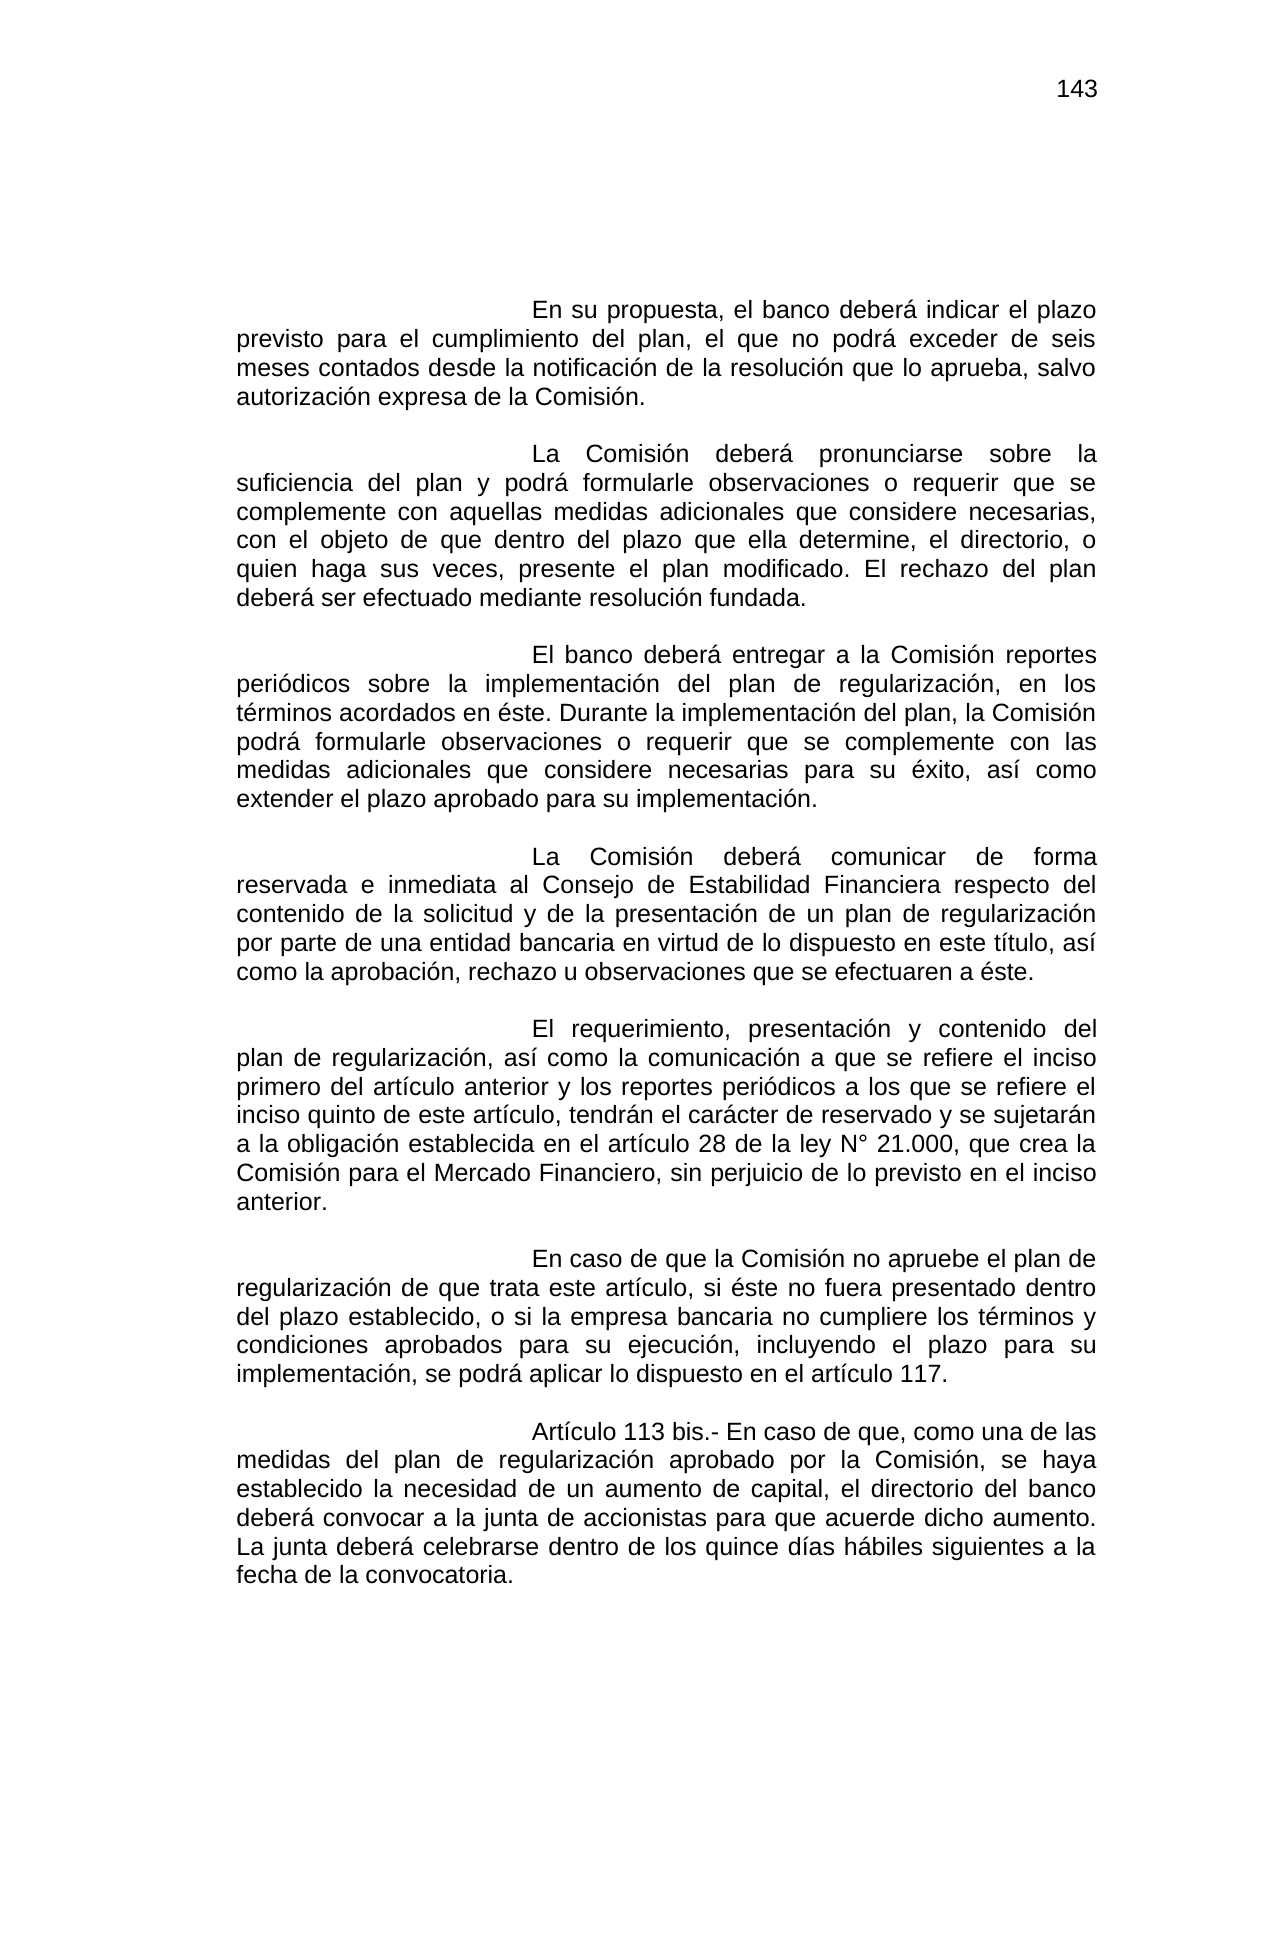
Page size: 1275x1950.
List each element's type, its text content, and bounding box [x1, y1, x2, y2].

text El requerimiento, presentación y contenido del plan de regularización, así como la comunicación a que se refiere el inciso primero del artículo anterior y los reportes periódicos a los que se refiere el inciso quinto de este artículo, tendrán el carácter de reservado y se sujetarán a la obligación establecida en el artículo 28 de la ley N° 21.000, que crea la Comisión para el Mercado Financiero, sin perjuicio de lo previsto en el inciso anterior. [236, 1014, 1098, 1215]
text La Comisión deberá comunicar de forma reservada e inmediata al Consejo de Estabilidad Financiera respecto del contenido de la solicitud y de la presentación de un plan de regularización por parte de una entidad bancaria en virtud de lo dispuesto en este título, así como la aprobación, rechazo u observaciones que se efectuaren a éste. [236, 842, 1098, 985]
text En su propuesta, el banco deberá indicar el plazo previsto para el cumplimiento del plan, el que no podrá exceder de seis meses contados desde la notificación de la resolución que lo aprueba, salvo autorización expresa de la Comisión. [236, 295, 1098, 410]
text El banco deberá entregar a la Comisión reportes periódicos sobre la implementación del plan de regularización, en los términos acordados en éste. Durante la implementación del plan, la Comisión podrá formularle observaciones o requerir que se complemente con las medidas adicionales que considere necesarias para su éxito, así como extender el plazo aprobado para su implementación. [236, 640, 1098, 813]
text La Comisión deberá pronunciarse sobre la suficiencia del plan y podrá formularle observaciones o requerir que se complemente con aquellas medidas adicionales que considere necesarias, con el objeto de que dentro del plazo que ella determine, el directorio, o quien haga sus veces, presente el plan modificado. El rechazo del plan deberá ser efectuado mediante resolución fundada. [236, 439, 1098, 612]
text En caso de que la Comisión no apruebe el plan de regularización de que trata este artículo, si éste no fuera presentado dentro del plazo establecido, o si la empresa bancaria no cumpliere los términos y condiciones aprobados para su ejecución, incluyendo el plazo para su implementación, se podrá aplicar lo dispuesto en el artículo 117. [236, 1244, 1098, 1388]
text Artículo 113 bis.- En caso de que, como una de las medidas del plan de regularización aprobado por la Comisión, se haya establecido la necesidad de un aumento de capital, el directorio del banco deberá convocar a la junta de accionistas para que acuerde dicho aumento. La junta deberá celebrarse dentro de los quince días hábiles siguientes a la fecha de la convocatoria. [236, 1417, 1098, 1589]
